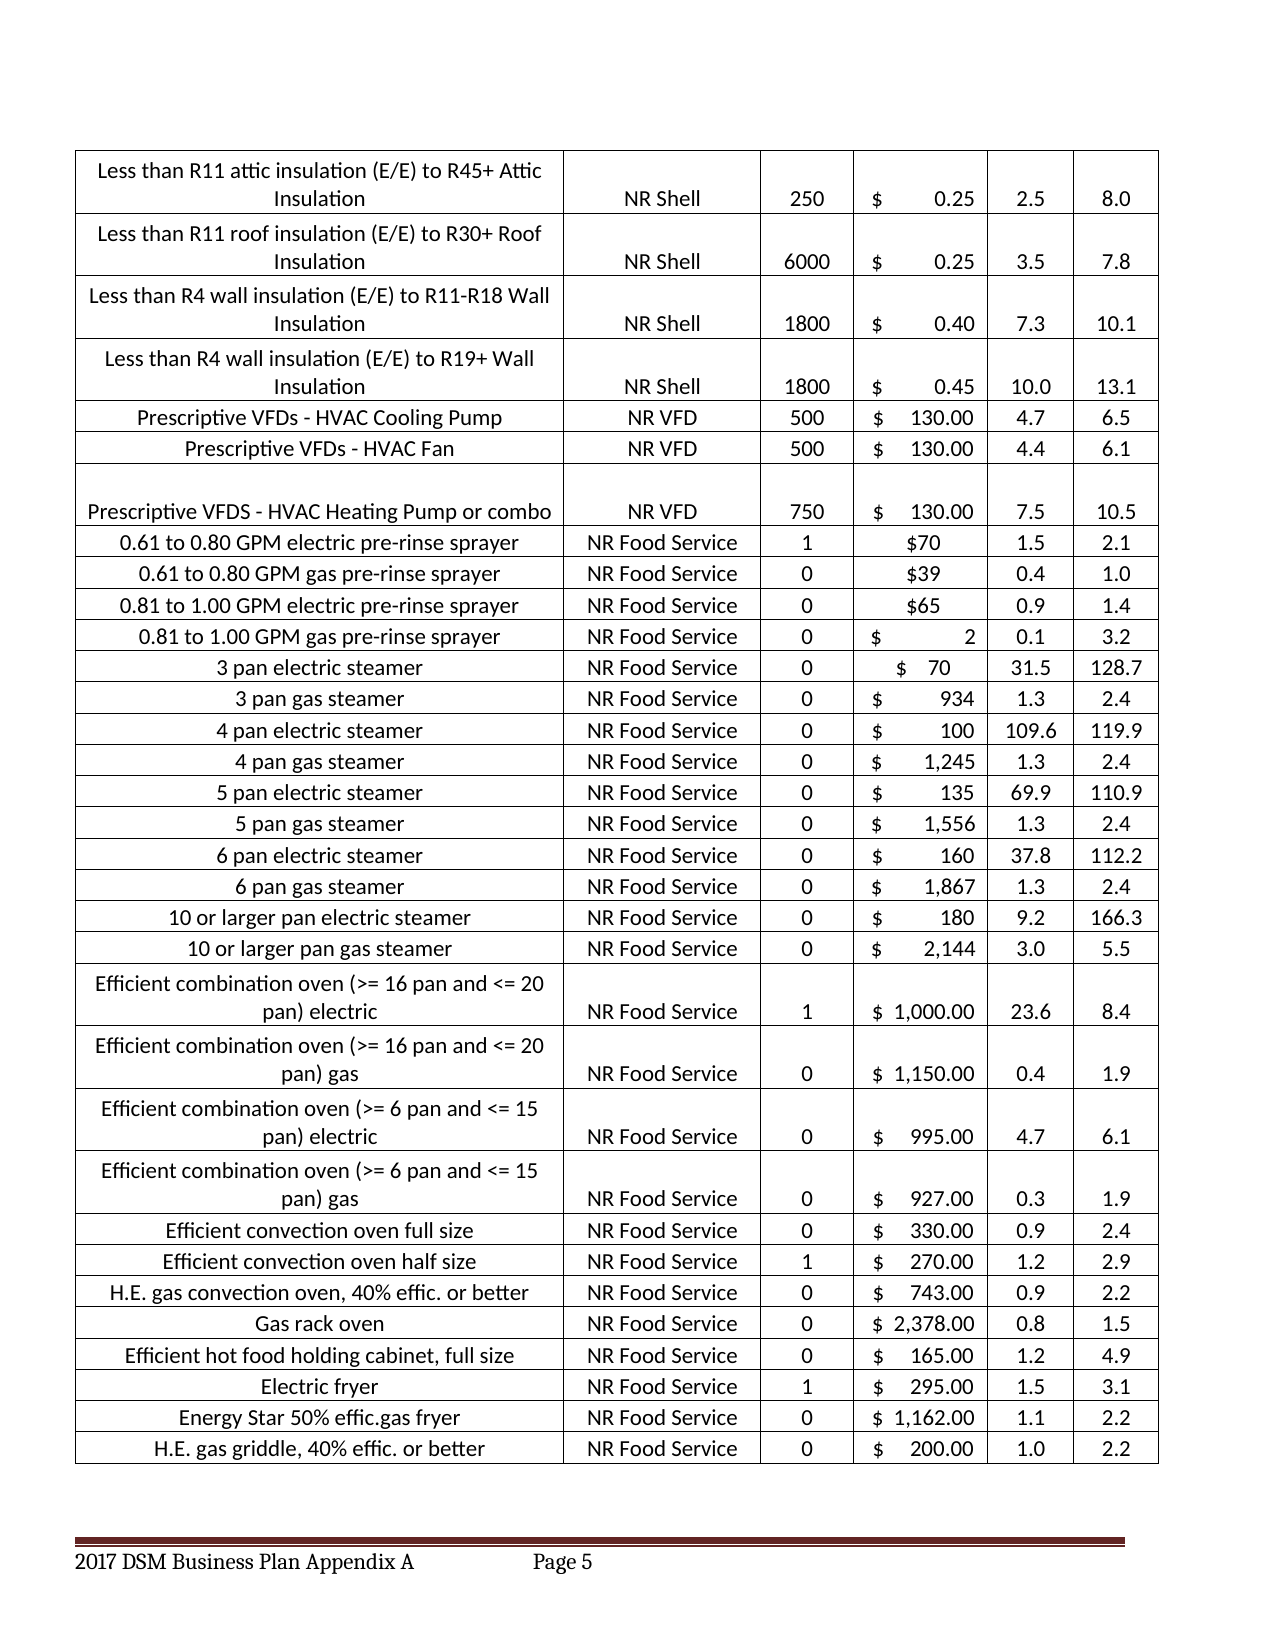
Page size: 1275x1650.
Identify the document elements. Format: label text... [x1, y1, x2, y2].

table_cell NR Food Service [564, 1151, 760, 1212]
table_cell NR Food Service [564, 1370, 760, 1400]
table_cell Less than R11 attic insulation (E/E) to R45+ Attic Insulation [76, 151, 563, 212]
table_cell $ 743.00 [854, 1276, 987, 1306]
table_cell NR Food Service [564, 1432, 760, 1462]
table_cell H.E. gas convection oven, 40% effic. or better [76, 1276, 563, 1306]
table_cell 1800 [761, 339, 853, 400]
table_cell 110.9 [1074, 776, 1158, 806]
table_cell NR VFD [564, 401, 760, 431]
table_cell 0.9 [988, 1276, 1073, 1306]
table_cell Efficient convection oven full size [76, 1214, 563, 1244]
table_cell $ 270.00 [854, 1245, 987, 1275]
table_cell 0 [761, 1214, 853, 1244]
table_cell Prescriptive VFDs - HVAC Fan [76, 432, 563, 462]
table_cell 10.5 [1074, 464, 1158, 525]
table_cell 0 [761, 870, 853, 900]
table_cell NR Food Service [564, 557, 760, 587]
table_cell 750 [761, 464, 853, 525]
table_cell 0.4 [988, 557, 1073, 587]
table_cell 10 or larger pan gas steamer [76, 932, 563, 962]
table_cell 0 [761, 682, 853, 712]
table_cell $ 1,000.00 [854, 964, 987, 1025]
table_cell 0 [761, 807, 853, 837]
table_cell 1.2 [988, 1245, 1073, 1275]
table_cell NR Food Service [564, 714, 760, 744]
table_cell 0 [761, 745, 853, 775]
table_cell 13.1 [1074, 339, 1158, 400]
table_cell 1.5 [1074, 1307, 1158, 1337]
table_cell 6 pan electric steamer [76, 839, 563, 869]
table_cell NR Food Service [564, 1089, 760, 1150]
table_cell 37.8 [988, 839, 1073, 869]
table_cell Efficient convection oven half size [76, 1245, 563, 1275]
table_cell 2.2 [1074, 1432, 1158, 1462]
table_cell 2.4 [1074, 807, 1158, 837]
table_cell 112.2 [1074, 839, 1158, 869]
table_cell 4.9 [1074, 1339, 1158, 1369]
table_cell Efficient combination oven (>= 6 pan and <= 15 pan) electric [76, 1089, 563, 1150]
table_cell 6 pan gas steamer [76, 870, 563, 900]
table_cell 2.2 [1074, 1401, 1158, 1431]
table_cell 6.1 [1074, 432, 1158, 462]
table_cell NR Food Service [564, 901, 760, 931]
table_cell $ 2,378.00 [854, 1307, 987, 1337]
table_cell $ 100 [854, 714, 987, 744]
table_cell 3.2 [1074, 620, 1158, 650]
table_cell 4.7 [988, 401, 1073, 431]
table_cell 1800 [761, 276, 853, 337]
table_cell 0 [761, 1276, 853, 1306]
table_cell 0.81 to 1.00 GPM gas pre-rinse sprayer [76, 620, 563, 650]
table_cell 1.3 [988, 870, 1073, 900]
table_cell 0.61 to 0.80 GPM gas pre-rinse sprayer [76, 557, 563, 587]
table_cell 1.5 [988, 1370, 1073, 1400]
table_cell 0.8 [988, 1307, 1073, 1337]
table_cell NR Food Service [564, 807, 760, 837]
table_cell 2.4 [1074, 745, 1158, 775]
table_cell Less than R4 wall insulation (E/E) to R11-R18 Wall Insulation [76, 276, 563, 337]
table_cell Electric fryer [76, 1370, 563, 1400]
table_cell 119.9 [1074, 714, 1158, 744]
table_cell NR Food Service [564, 620, 760, 650]
table_cell 3 pan gas steamer [76, 682, 563, 712]
table_cell Prescriptive VFDS - HVAC Heating Pump or combo [76, 464, 563, 525]
table_cell NR Food Service [564, 589, 760, 619]
table_cell 166.3 [1074, 901, 1158, 931]
table_cell 0 [761, 714, 853, 744]
table_cell $70 [854, 526, 987, 556]
table_cell 0 [761, 1432, 853, 1462]
table_cell $ 0.25 [854, 151, 987, 212]
table_cell NR VFD [564, 464, 760, 525]
table_cell 0.61 to 0.80 GPM electric pre-rinse sprayer [76, 526, 563, 556]
table_cell 9.2 [988, 901, 1073, 931]
table_cell 1.0 [988, 1432, 1073, 1462]
table_cell Efficient hot food holding cabinet, full size [76, 1339, 563, 1369]
table_cell NR Food Service [564, 1026, 760, 1087]
table_cell $ 1,245 [854, 745, 987, 775]
table_cell 0.9 [988, 589, 1073, 619]
table_cell 7.8 [1074, 214, 1158, 275]
table_cell $ 160 [854, 839, 987, 869]
table_cell 0 [761, 932, 853, 962]
table_cell NR Food Service [564, 932, 760, 962]
table_cell 1.5 [988, 526, 1073, 556]
table_cell $ 2,144 [854, 932, 987, 962]
table_cell 2.5 [988, 151, 1073, 212]
table_cell 0 [761, 589, 853, 619]
table_cell 1.3 [988, 807, 1073, 837]
table_cell 0 [761, 1151, 853, 1212]
table_cell NR Food Service [564, 1245, 760, 1275]
table_cell $ 1,556 [854, 807, 987, 837]
table_cell NR Food Service [564, 745, 760, 775]
table_cell Energy Star 50% effic.gas fryer [76, 1401, 563, 1431]
table_cell 0 [761, 776, 853, 806]
table_cell 31.5 [988, 651, 1073, 681]
table_cell $65 [854, 589, 987, 619]
table_cell 1.2 [988, 1339, 1073, 1369]
table_cell 8.4 [1074, 964, 1158, 1025]
table_cell 1.3 [988, 745, 1073, 775]
table_cell $ 130.00 [854, 401, 987, 431]
table_cell $ 130.00 [854, 432, 987, 462]
table_cell NR Food Service [564, 776, 760, 806]
table_cell 10.1 [1074, 276, 1158, 337]
table_cell $ 180 [854, 901, 987, 931]
table_cell 1 [761, 526, 853, 556]
table_cell $ 934 [854, 682, 987, 712]
table_cell 1 [761, 964, 853, 1025]
table_cell $ 165.00 [854, 1339, 987, 1369]
table_cell 2.9 [1074, 1245, 1158, 1275]
table_cell 10 or larger pan electric steamer [76, 901, 563, 931]
table_cell 128.7 [1074, 651, 1158, 681]
table_cell 8.0 [1074, 151, 1158, 212]
table_cell 4 pan gas steamer [76, 745, 563, 775]
table_cell 250 [761, 151, 853, 212]
table_cell Gas rack oven [76, 1307, 563, 1337]
table_cell $ 1,162.00 [854, 1401, 987, 1431]
table_cell NR Food Service [564, 1276, 760, 1306]
table_cell NR Food Service [564, 1307, 760, 1337]
table_cell $ 295.00 [854, 1370, 987, 1400]
table_cell 5.5 [1074, 932, 1158, 962]
table_cell $ 135 [854, 776, 987, 806]
table_cell NR Food Service [564, 839, 760, 869]
table_cell NR Food Service [564, 1339, 760, 1369]
table_cell $ 200.00 [854, 1432, 987, 1462]
table_cell NR Shell [564, 214, 760, 275]
table_cell $ 927.00 [854, 1151, 987, 1212]
table_cell 0 [761, 1026, 853, 1087]
table_cell 4.4 [988, 432, 1073, 462]
table_cell $ 70 [854, 651, 987, 681]
table_cell 6.5 [1074, 401, 1158, 431]
table_cell 2.1 [1074, 526, 1158, 556]
table_cell 3.1 [1074, 1370, 1158, 1400]
table_cell 0.1 [988, 620, 1073, 650]
table_cell 0 [761, 1089, 853, 1150]
table_cell $ 995.00 [854, 1089, 987, 1150]
table_cell NR Shell [564, 276, 760, 337]
table_cell $ 1,150.00 [854, 1026, 987, 1087]
table_cell NR Food Service [564, 1401, 760, 1431]
table_cell 2.4 [1074, 682, 1158, 712]
table_cell 2.4 [1074, 870, 1158, 900]
table_cell 0 [761, 651, 853, 681]
table_cell Efficient combination oven (>= 6 pan and <= 15 pan) gas [76, 1151, 563, 1212]
table_cell NR Food Service [564, 651, 760, 681]
table_cell 3.5 [988, 214, 1073, 275]
table_cell 1 [761, 1245, 853, 1275]
table_cell $ 1,867 [854, 870, 987, 900]
table_cell Prescriptive VFDs - HVAC Cooling Pump [76, 401, 563, 431]
table_cell 3 pan electric steamer [76, 651, 563, 681]
table_cell 0.3 [988, 1151, 1073, 1212]
table_cell $ 130.00 [854, 464, 987, 525]
table_cell 1 [761, 1370, 853, 1400]
table_cell 109.6 [988, 714, 1073, 744]
table_cell 4.7 [988, 1089, 1073, 1150]
table_cell NR VFD [564, 432, 760, 462]
table_cell 10.0 [988, 339, 1073, 400]
table_cell 69.9 [988, 776, 1073, 806]
table_cell 0 [761, 620, 853, 650]
table_cell 3.0 [988, 932, 1073, 962]
table_cell NR Food Service [564, 1214, 760, 1244]
table_cell 1.9 [1074, 1026, 1158, 1087]
table_cell 1.4 [1074, 589, 1158, 619]
table_cell 0 [761, 901, 853, 931]
table_cell 0 [761, 1401, 853, 1431]
table_cell 4 pan electric steamer [76, 714, 563, 744]
table_cell 500 [761, 401, 853, 431]
table_cell 5 pan electric steamer [76, 776, 563, 806]
table_cell $ 0.45 [854, 339, 987, 400]
table_cell H.E. gas griddle, 40% effic. or better [76, 1432, 563, 1462]
table_cell $ 0.25 [854, 214, 987, 275]
table_cell 0.81 to 1.00 GPM electric pre-rinse sprayer [76, 589, 563, 619]
table_cell NR Shell [564, 151, 760, 212]
table_cell $39 [854, 557, 987, 587]
table_cell 1.3 [988, 682, 1073, 712]
table_cell Efficient combination oven (>= 16 pan and <= 20 pan) gas [76, 1026, 563, 1087]
table_cell 0 [761, 839, 853, 869]
table_cell 500 [761, 432, 853, 462]
table_cell 1.9 [1074, 1151, 1158, 1212]
table_cell 1.1 [988, 1401, 1073, 1431]
table_cell NR Shell [564, 339, 760, 400]
table_cell 6.1 [1074, 1089, 1158, 1150]
table_cell 0 [761, 557, 853, 587]
table_cell 0 [761, 1339, 853, 1369]
table_cell NR Food Service [564, 682, 760, 712]
table_cell 0.9 [988, 1214, 1073, 1244]
table_cell $ 0.40 [854, 276, 987, 337]
table_cell 5 pan gas steamer [76, 807, 563, 837]
table_cell 7.3 [988, 276, 1073, 337]
table_cell 7.5 [988, 464, 1073, 525]
table_cell 23.6 [988, 964, 1073, 1025]
table_cell NR Food Service [564, 964, 760, 1025]
table_cell 1.0 [1074, 557, 1158, 587]
table_cell $ 2 [854, 620, 987, 650]
table_cell 6000 [761, 214, 853, 275]
table_cell 2.4 [1074, 1214, 1158, 1244]
table_cell Less than R4 wall insulation (E/E) to R19+ Wall Insulation [76, 339, 563, 400]
table_cell 0 [761, 1307, 853, 1337]
table_cell 0.4 [988, 1026, 1073, 1087]
table_cell Less than R11 roof insulation (E/E) to R30+ Roof Insulation [76, 214, 563, 275]
table_cell 2.2 [1074, 1276, 1158, 1306]
table_cell NR Food Service [564, 870, 760, 900]
table_cell NR Food Service [564, 526, 760, 556]
table_cell $ 330.00 [854, 1214, 987, 1244]
table_cell Efficient combination oven (>= 16 pan and <= 20 pan) electric [76, 964, 563, 1025]
